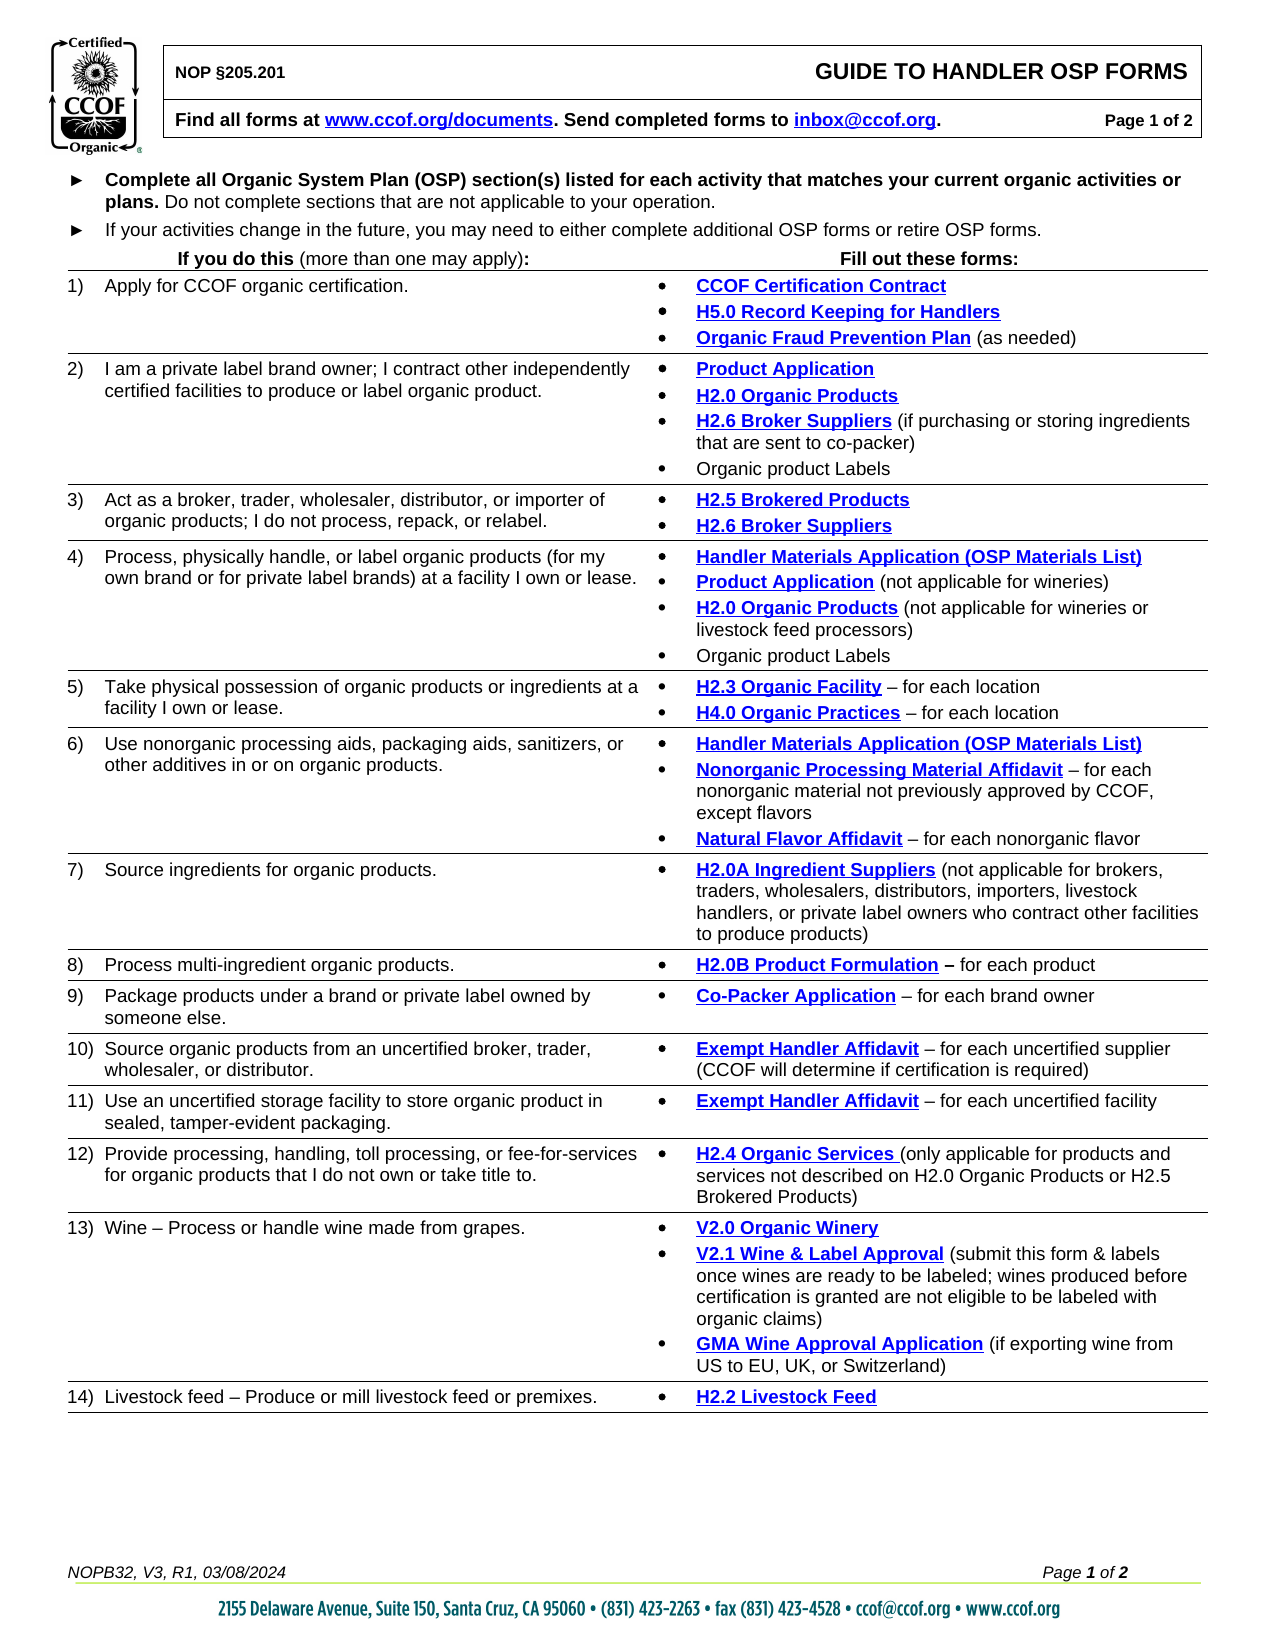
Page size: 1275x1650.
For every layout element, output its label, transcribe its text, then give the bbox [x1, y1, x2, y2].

table_cell Source ingredients for organic products. [68, 854, 647, 949]
table_cell Process multi-ingredient organic products. [68, 950, 647, 980]
table_cell CCOF Certification Contract H5.0 Record Keeping for Handlers Organic Fraud Prevention Plan (as needed) [647, 271, 1207, 353]
table_cell Act as a broker, trader, wholesaler, distributor, or importer of organic products; I do not process, repack, or relabel. [68, 485, 647, 540]
table_cell Handler Materials Application (OSP Materials List) Nonorganic Processing Material Affidavit – for each nonorganic material not previously approved by CCOF, except flavors Natural Flavor Affidavit – for each nonorganic flavor [647, 728, 1207, 853]
table_cell H2.0A Ingredient Suppliers (not applicable for brokers, traders, wholesalers, distributors, importers, livestock handlers, or private label owners who contract other facilities to produce products) [647, 854, 1207, 949]
table_cell Take physical possession of organic products or ingredients at a facility I own or lease. [68, 671, 647, 727]
table_cell Provide processing, handling, toll processing, or fee-for-services for organic products that I do not own or take title to. [68, 1139, 647, 1212]
table_cell Exempt Handler Affidavit – for each uncertified facility [647, 1086, 1207, 1137]
table_cell H2.3 Organic Facility – for each location H4.0 Organic Practices – for each location [647, 671, 1207, 727]
table_cell Use nonorganic processing aids, packaging aids, sanitizers, or other additives in or on organic products. [68, 728, 647, 853]
table_cell I am a private label brand owner; I contract other independently certified facilities to produce or label organic product. [68, 354, 647, 483]
table_cell Process, physically handle, or label organic products (for my own brand or for private label brands) at a facility I own or lease. [68, 541, 647, 670]
table_cell Wine – Process or handle wine made from grapes. [68, 1213, 647, 1381]
table_header If you do this (more than one may apply): [68, 246, 647, 270]
table_cell H2.5 Brokered Products H2.6 Broker Suppliers [647, 485, 1207, 540]
table_cell Use an uncertified storage facility to store organic product in sealed, tamper-evident packaging. [68, 1086, 647, 1137]
table_cell Livestock feed – Produce or mill livestock feed or premixes. [68, 1382, 647, 1412]
table_cell Handler Materials Application (OSP Materials List) Product Application (not applicable for wineries) H2.0 Organic Products (not applicable for wineries or livestock feed processors) Organic product Labels [647, 541, 1207, 670]
table_cell H2.4 Organic Services (only applicable for products and services not described on H2.0 Organic Products or H2.5 Brokered Products) [647, 1139, 1207, 1212]
table_cell H2.0B Product Formulation – for each product [647, 950, 1207, 980]
table_cell Exempt Handler Affidavit – for each uncertified supplier (CCOF will determine if certification is required) [647, 1034, 1207, 1085]
table_cell Co-Packer Application – for each brand owner [647, 981, 1207, 1032]
picture [45, 37, 143, 155]
table_cell Apply for CCOF organic certification. [68, 271, 647, 353]
table_header Fill out these forms: [647, 246, 1207, 270]
list Complete all Organic System Plan (OSP) section(s) listed for each activity that matches your current organic activities or plans. Do not complete sections that are not applicable to your operation. [67, 169, 1209, 212]
table_cell Package products under a brand or private label owned by someone else. [68, 981, 647, 1032]
picture [0, 1575, 1275, 1650]
table_cell Product Application H2.0 Organic Products H2.6 Broker Suppliers (if purchasing or storing ingredients that are sent to co-packer) Organic product Labels [647, 354, 1207, 483]
table_cell V2.0 Organic Winery V2.1 Wine & Label Approval (submit this form & labels once wines are ready to be labeled; wines produced before certification is granted are not eligible to be labeled with organic claims) GMA Wine Approval Application (if exporting wine from US to EU, UK, or Switzerland) [647, 1213, 1207, 1381]
table_cell Source organic products from an uncertified broker, trader, wholesaler, or distributor. [68, 1034, 647, 1085]
list If your activities change in the future, you may need to either complete additional OSP forms or retire OSP forms. [67, 218, 1209, 240]
table_cell H2.2 Livestock Feed [647, 1382, 1207, 1412]
